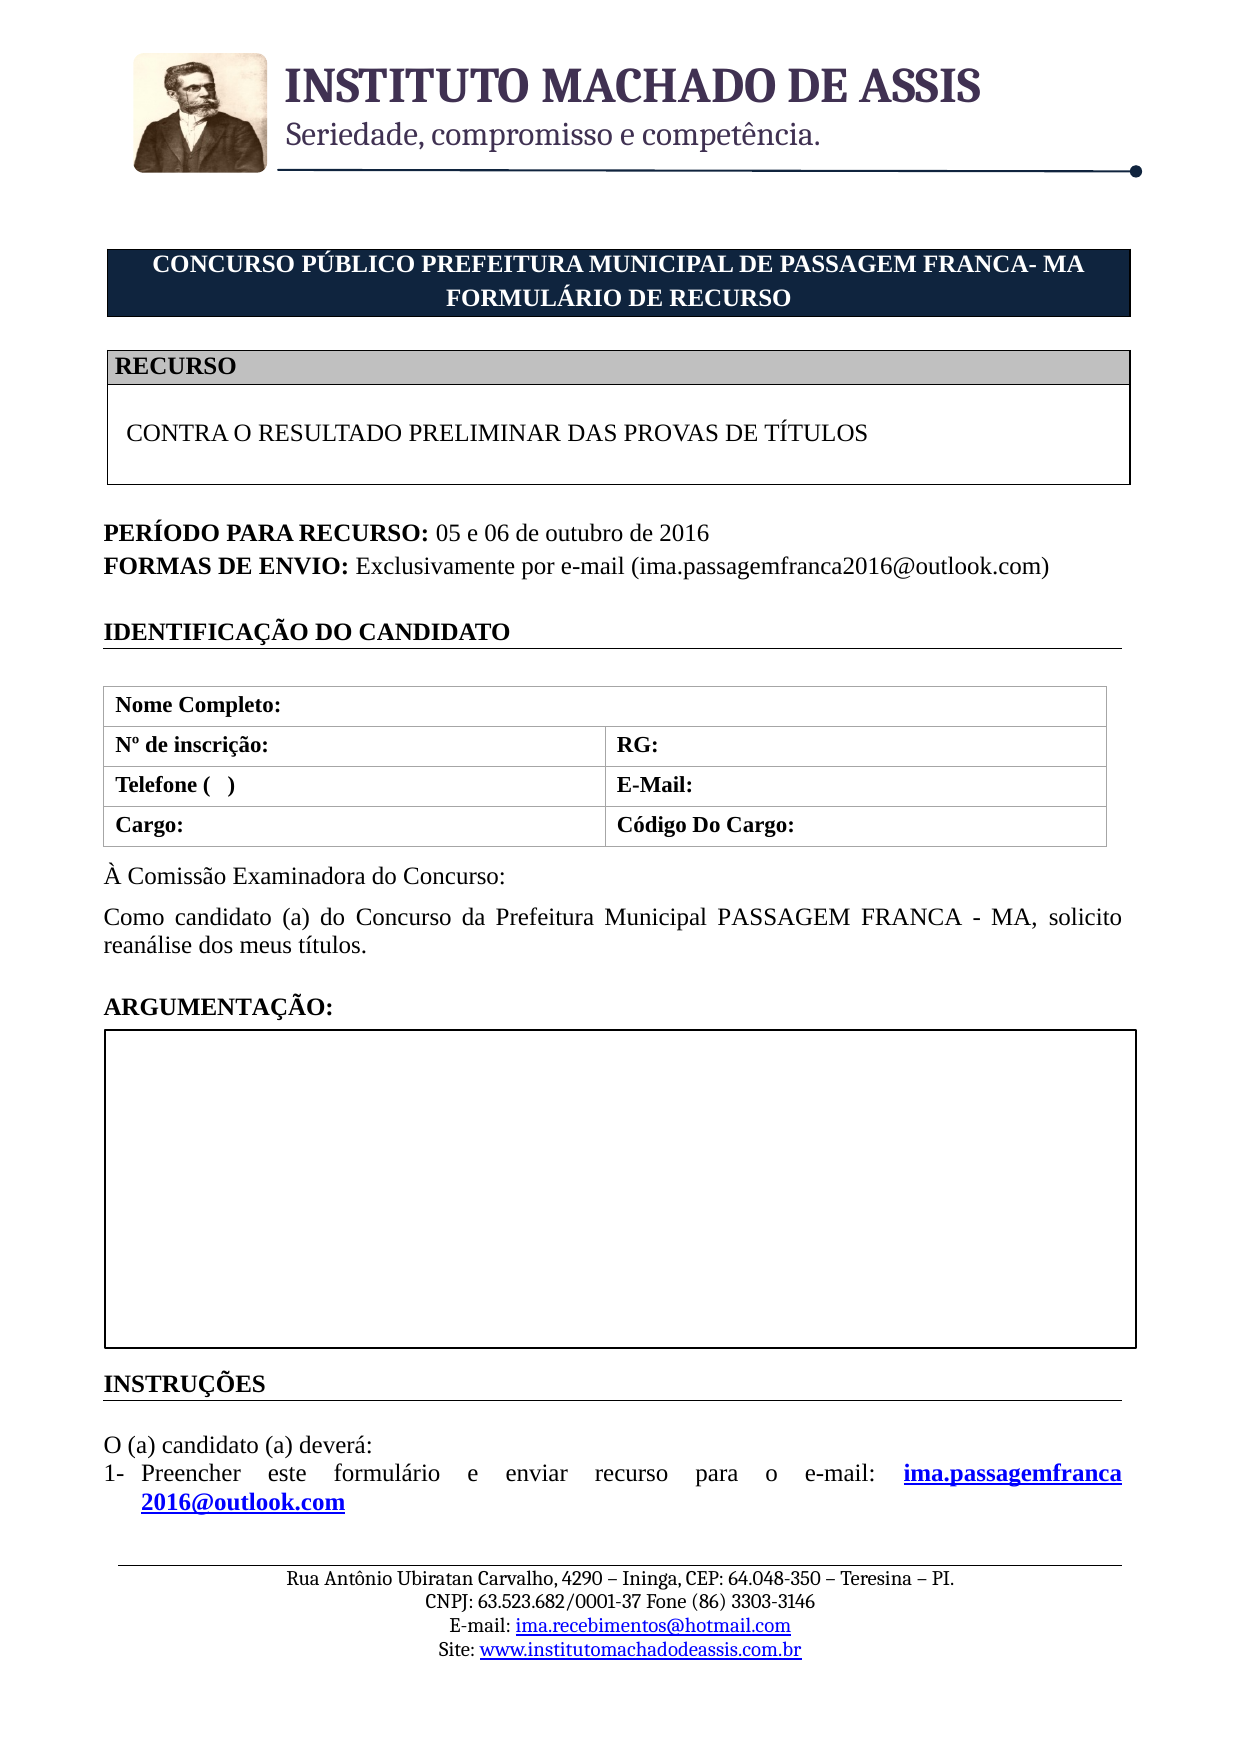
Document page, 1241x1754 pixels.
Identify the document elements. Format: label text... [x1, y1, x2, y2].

table_cell Telefone ( ) [104, 767, 605, 806]
table_header CONCURSO PÚBLICO PREFEITURA MUNICIPAL DE PASSAGEM FRANCA- MA FORMULÁRIO DE RECURSO [108, 250, 1129, 316]
table_header RECURSO [108, 351, 1129, 384]
text O (a) candidato (a) deverá: [103, 1430, 1122, 1458]
text FORMAS DE ENVIO: Exclusivamente por e-mail (ima.passagemfranca2016@outlook.com) [103, 551, 1122, 580]
table_cell Código Do Cargo: [606, 807, 1106, 846]
text À Comissão Examinadora do Concurso: [103, 861, 1122, 890]
table_cell Cargo: [104, 807, 605, 846]
list Preencher este formulário e enviar recurso para o e-mail: ima.passagemfranca 2016@outlook.com [103, 1458, 1122, 1516]
table_cell CONTRA O RESULTADO PRELIMINAR DAS PROVAS DE TÍTULOS [108, 385, 1129, 484]
picture [133, 53, 268, 173]
text Como candidato (a) do Concurso da Prefeitura Municipal PASSAGEM FRANCA - MA, solicito reanálise dos meus títulos. [103, 902, 1122, 959]
text PERÍODO PARA RECURSO: 05 e 06 de outubro de 2016 [103, 518, 1122, 547]
table_header Nome Completo: [104, 687, 1106, 726]
table_cell E-Mail: [606, 767, 1106, 806]
text ARGUMENTAÇÃO: [103, 992, 1122, 1021]
text INSTRUÇÕES [103, 1369, 1122, 1400]
table_cell Nº de inscrição: [104, 727, 605, 766]
text IDENTIFICAÇÃO DO CANDIDATO [103, 617, 1122, 648]
table_cell RG: [606, 727, 1106, 766]
